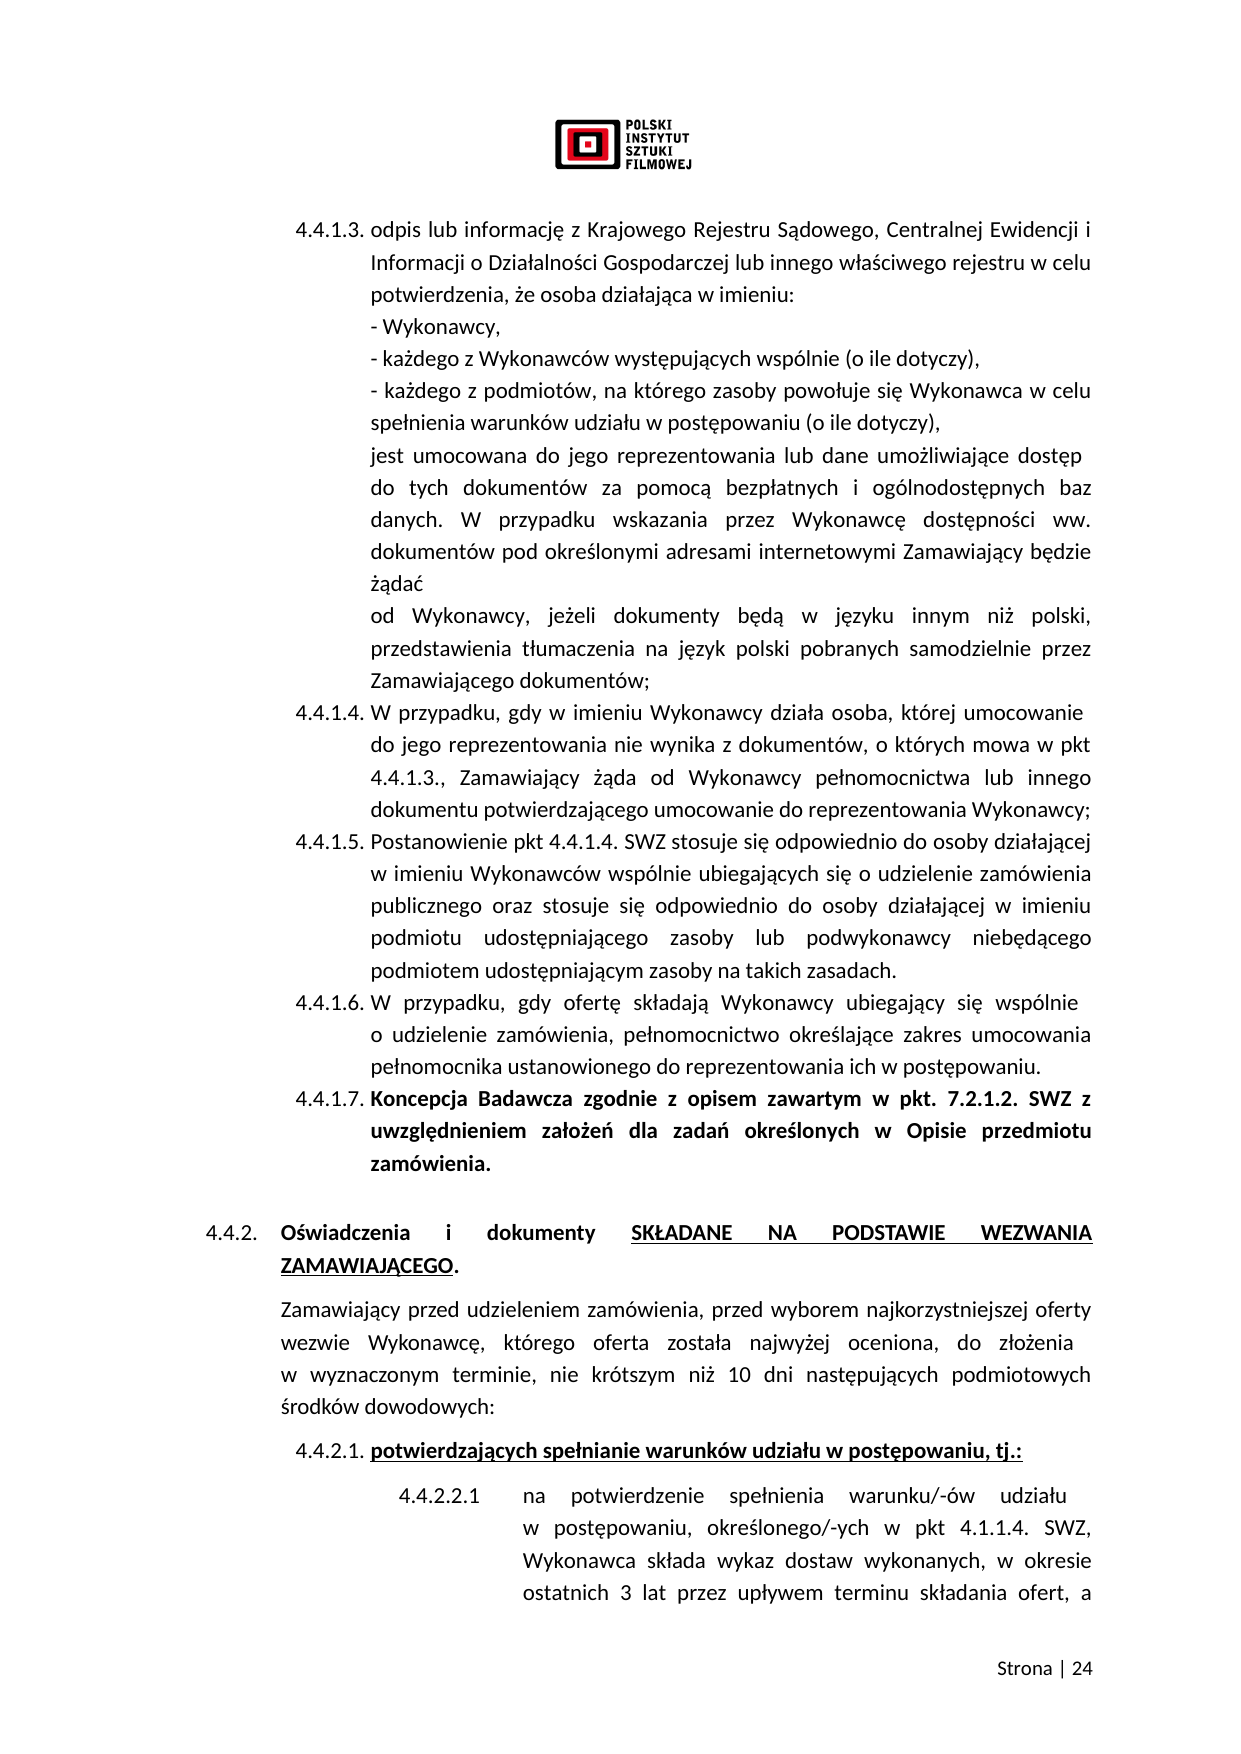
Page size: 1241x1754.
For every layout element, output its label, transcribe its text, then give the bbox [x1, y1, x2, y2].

list Koncepcja Badawcza zgodnie z opisem zawartym w pkt. 7.2.1.2. SWZ z uwzględnieniem założeń dla zadań określonych w Opisie przedmiotu zamówienia. [295, 1084, 1092, 1177]
list Oświadczenia i dokumenty SKŁADANE NA PODSTAWIE WEZWANIA ZAMAWIAJĄCEGO. [206, 1218, 1092, 1279]
list W przypadku, gdy w imieniu Wykonawcy działa osoba, której umocowanie do jego reprezentowania nie wynika z dokumentów, o których mowa w pkt 4.4.1.3., Zamawiający żąda od Wykonawcy pełnomocnictwa lub innego dokumentu potwierdzającego umocowanie do reprezentowania Wykonawcy; [295, 698, 1092, 823]
list odpis lub informację z Krajowego Rejestru Sądowego, Centralnej Ewidencji i Informacji o Działalności Gospodarczej lub innego właściwego rejestru w celu potwierdzenia, że osoba działająca w imieniu: [295, 215, 1092, 308]
list - każdego z Wykonawców występujących wspólnie (o ile dotyczy), [370, 344, 1092, 372]
list Zamawiający przed udzieleniem zamówienia, przed wyborem najkorzystniejszej oferty wezwie Wykonawcę, którego oferta została najwyżej oceniona, do złożenia w wyznaczonym terminie, nie krótszym niż 10 dni następujących podmiotowych środków dowodowych: [281, 1295, 1092, 1420]
list potwierdzających spełnianie warunków udziału w postępowaniu, tj.: [295, 1437, 1092, 1465]
list Postanowienie pkt 4.4.1.4. SWZ stosuje się odpowiednio do osoby działającej w imieniu Wykonawców wspólnie ubiegających się o udzielenie zamówienia publicznego oraz stosuje się odpowiednio do osoby działającej w imieniu podmiotu udostępniającego zasoby lub podwykonawcy niebędącego podmiotem udostępniającym zasoby na takich zasadach. [295, 827, 1092, 984]
list - każdego z podmiotów, na którego zasoby powołuje się Wykonawca w celu spełnienia warunków udziału w postępowaniu (o ile dotyczy), [370, 376, 1092, 437]
list - Wykonawcy, [370, 312, 1092, 340]
list jest umocowana do jego reprezentowania lub dane umożliwiające dostęp do tych dokumentów za pomocą bezpłatnych i ogólnodostępnych baz danych. W przypadku wskazania przez Wykonawcę dostępności ww. dokumentów pod określonymi adresami internetowymi Zamawiający będzie żądać od Wykonawcy, jeżeli dokumenty będą w języku innym niż polski, przedstawienia tłumaczenia na język polski pobranych samodzielnie przez Zamawiającego dokumentów; [370, 441, 1092, 694]
list W przypadku, gdy ofertę składają Wykonawcy ubiegający się wspólnie o udzielenie zamówienia, pełnomocnictwo określające zakres umocowania pełnomocnika ustanowionego do reprezentowania ich w postępowaniu. [295, 988, 1092, 1080]
picture [513, 73, 727, 216]
